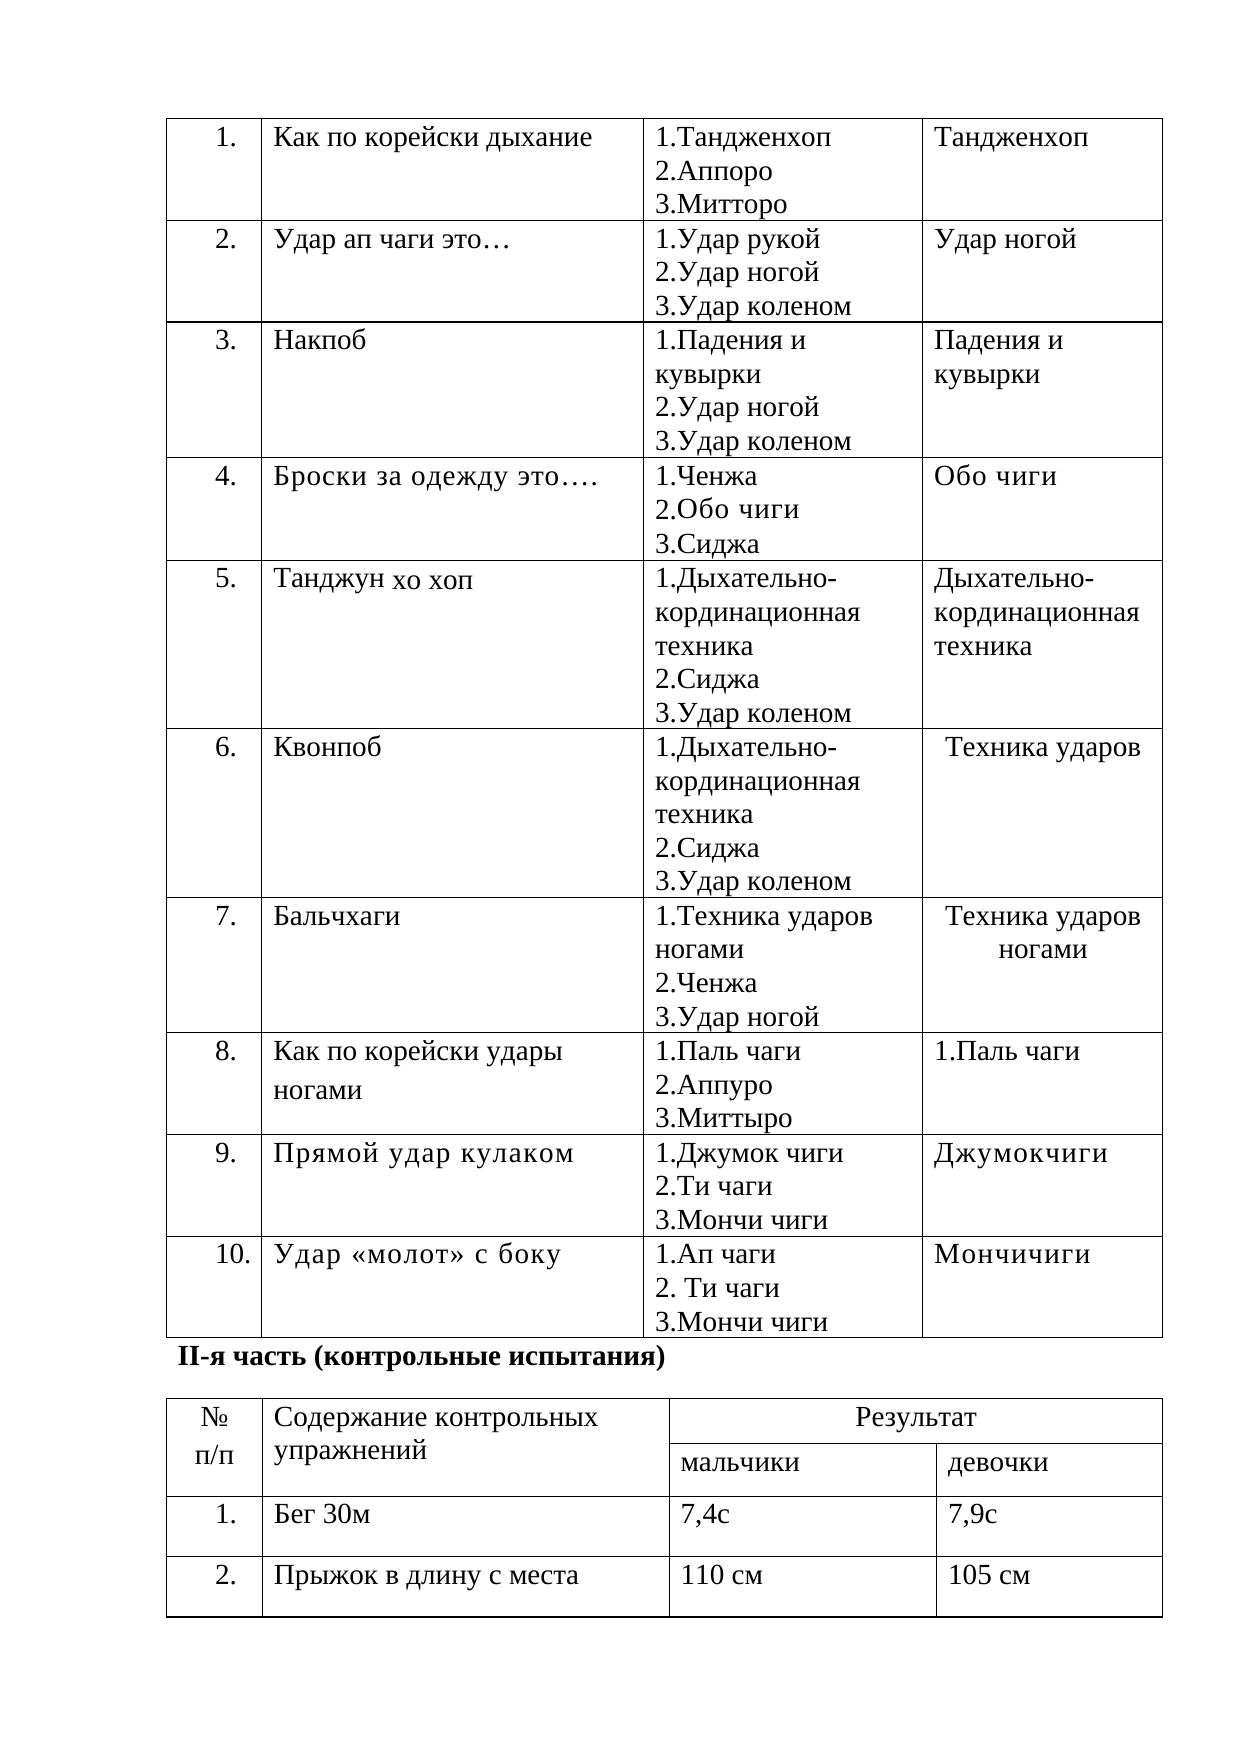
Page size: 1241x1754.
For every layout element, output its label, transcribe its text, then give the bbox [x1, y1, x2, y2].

table_cell Техника ударов ногами [923, 898, 1162, 1032]
table_cell 1.Удар рукой 2.Удар ногой 3.Удар коленом [644, 221, 922, 321]
table_cell 105 см [937, 1557, 1162, 1616]
table_cell Падения и кувырки [923, 323, 1162, 457]
table_cell Удар ап чаги это… [262, 221, 643, 321]
table_cell [167, 1237, 261, 1337]
table_cell [167, 1033, 261, 1134]
table_cell Обо чиги [923, 458, 1162, 559]
table_cell Танджун хо хоп [262, 561, 643, 728]
table_cell 1.Дыхательно-кординационная техника 2.Сиджа 3.Удар коленом [644, 729, 922, 897]
table_cell [167, 323, 261, 457]
table_cell Накпоб [262, 323, 643, 457]
table_cell Прямой удар кулаком [262, 1135, 643, 1236]
table_cell 1.Джумок чиги 2.Ти чаги 3.Мончи чиги [644, 1135, 922, 1236]
table_cell 1.Паль чаги 2.Аппуро 3.Миттыро [644, 1033, 922, 1134]
table_cell [167, 729, 261, 897]
table_cell Как по корейски удары ногами [262, 1033, 643, 1134]
table_cell [167, 561, 261, 728]
table_cell Джумокчиги [923, 1135, 1162, 1236]
table_cell Прыжок в длину с места [263, 1557, 669, 1616]
table_header Содержание контрольных упражнений [263, 1399, 669, 1496]
text II-я часть (контрольные испытания) [177, 1338, 1152, 1372]
table_cell [167, 458, 261, 559]
table_cell 1.Паль чаги [923, 1033, 1162, 1134]
table_cell девочки [937, 1444, 1162, 1496]
table_cell Броски за одежду это…. [262, 458, 643, 559]
table_cell Техника ударов [923, 729, 1162, 897]
table_cell [167, 221, 261, 321]
table_cell [167, 1135, 261, 1236]
table_cell Бальчхаги [262, 898, 643, 1032]
table_cell Мончичиги [923, 1237, 1162, 1337]
table_cell [167, 1497, 262, 1556]
table_cell 7,9с [937, 1497, 1162, 1556]
table_cell 1.Дыхательно-кординационная техника 2.Сиджа 3.Удар коленом [644, 561, 922, 728]
table_cell 1.Ченжа 2.Обо чиги 3.Сиджа [644, 458, 922, 559]
table_header Результат [670, 1399, 1162, 1443]
table_cell Удар «молот» с боку [262, 1237, 643, 1337]
table_cell Бег 30м [263, 1497, 669, 1556]
table_cell 1.Ап чаги 2. Ти чаги 3.Мончи чиги [644, 1237, 922, 1337]
table_cell мальчики [670, 1444, 936, 1496]
table_header № п/п [167, 1399, 262, 1496]
table_cell [167, 898, 261, 1032]
table_cell 7,4с [670, 1497, 936, 1556]
table_cell Тандженхоп [923, 119, 1162, 220]
table_cell 1.Падения и кувырки 2.Удар ногой 3.Удар коленом [644, 323, 922, 457]
table_cell 110 см [670, 1557, 936, 1616]
table_cell Квонпоб [262, 729, 643, 897]
table_cell 1.Техника ударов ногами 2.Ченжа 3.Удар ногой [644, 898, 922, 1032]
table_cell [167, 119, 261, 220]
table_cell [167, 1557, 262, 1616]
table_cell 1.Тандженхоп 2.Аппоро 3.Митторо [644, 119, 922, 220]
table_cell Дыхательно-кординационная техника [923, 561, 1162, 728]
table_cell Как по корейски дыхание [262, 119, 643, 220]
table_cell Удар ногой [923, 221, 1162, 321]
